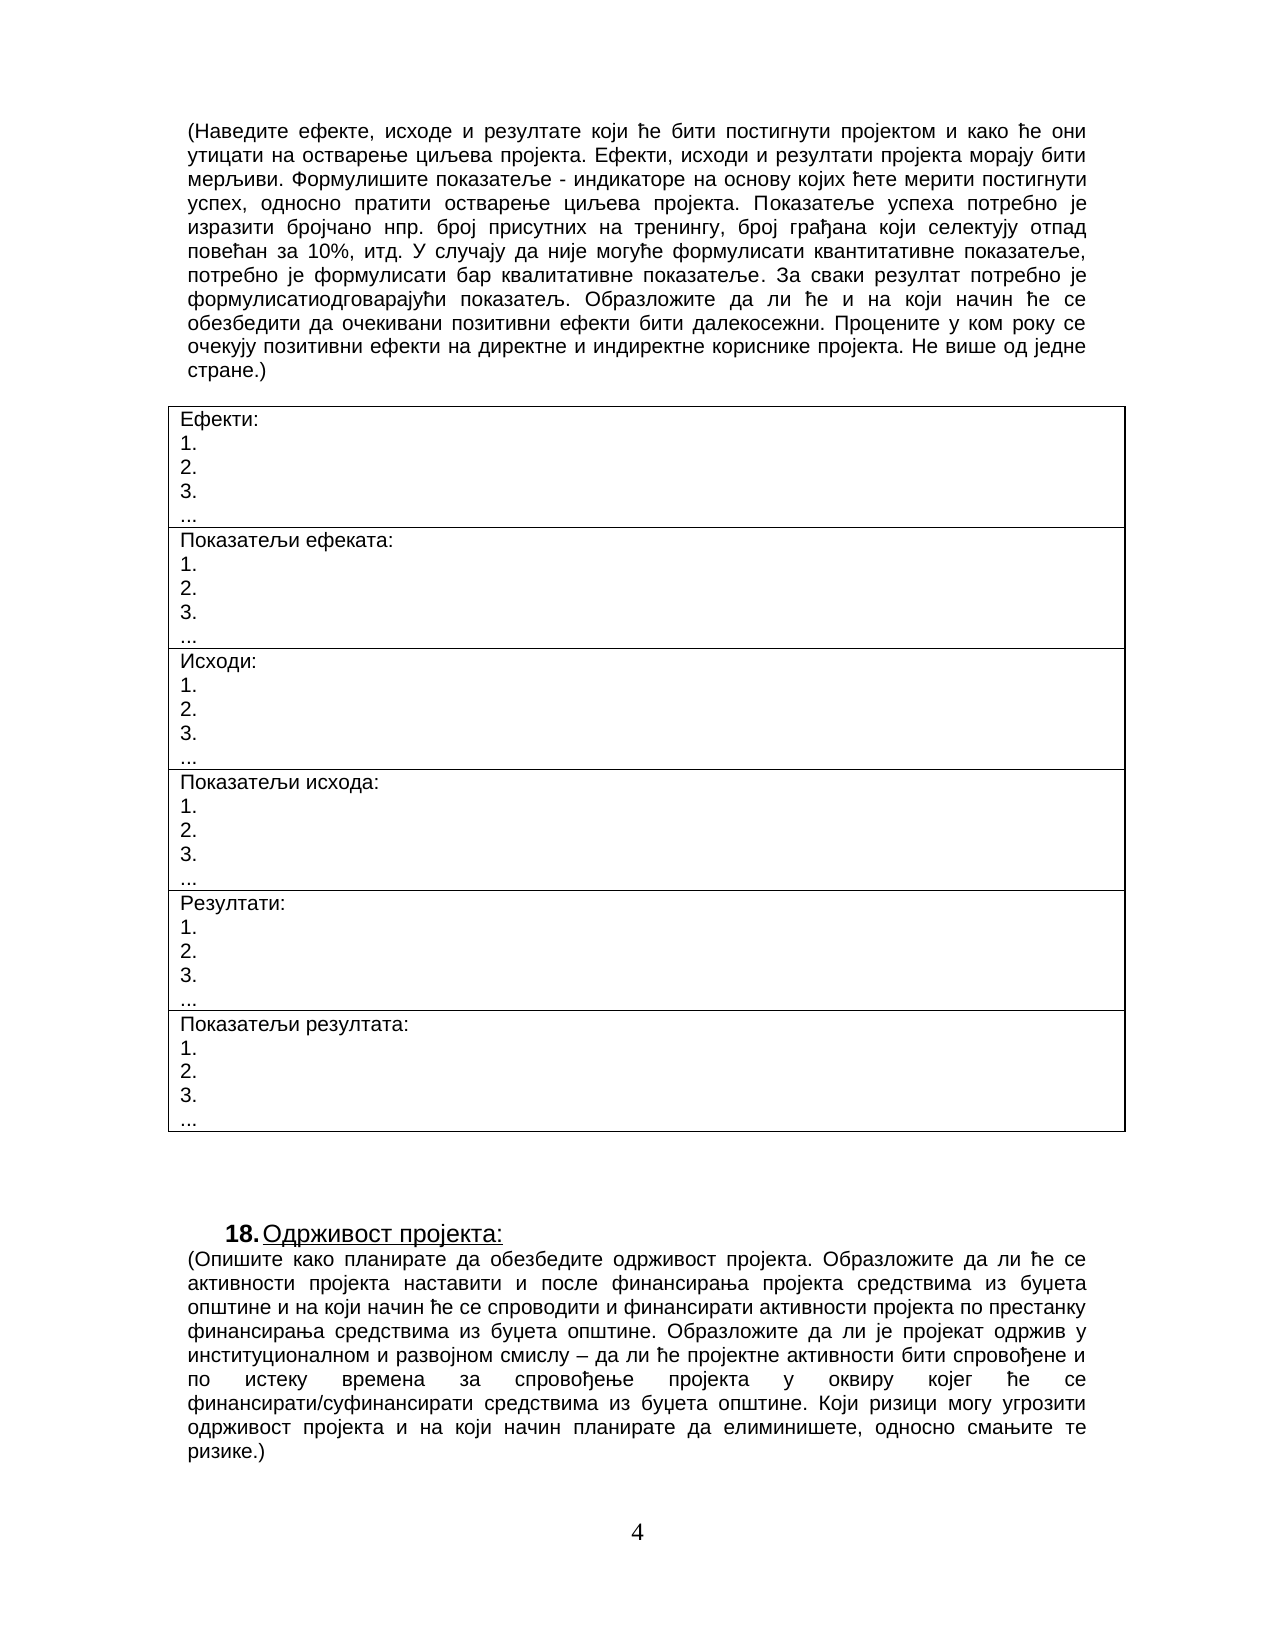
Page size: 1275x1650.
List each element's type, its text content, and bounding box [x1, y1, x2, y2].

table_cell Резултати: 1. 2. 3. ... [169, 891, 1124, 1010]
list Одрживост пројекта: [225, 1218, 1087, 1247]
table_cell Показатељи исхода: 1. 2. 3. ... [169, 770, 1124, 889]
table_cell Исходи: 1. 2. 3. ... [169, 649, 1124, 769]
text (Наведите ефекте, исходе и резултате који ће бити постигнути пројектом и како ће они утицати на остварење циљева пројекта. Ефекти, исходи и резултати пројекта морају бити мерљиви. Формулишите показатеље - индикаторе на основу којих ћете мерити постигнути успех, односно пратити остварење циљева пројекта. Показатеље успеха потребно је изразити бројчано нпр. број присутних на тренингу, број грађана који селектују отпад повећан за 10%, итд. У случају да није могуће формулисати квантитативне показатеље, потребно је формулисати бар квалитативне показатеље. Зa сваки резултат потребно је формулисатиодговарајући показатељ. Образложите да ли ће и на који начин ће се обезбедити да очекивани позитивни ефекти бити далекосежни. Процените у ком року се очекују позитивни ефекти на директне и индиректне кориснике пројекта. Не више од једне стране.) [187, 119, 1087, 382]
table_header Eфекти: 1. 2. 3. ... [169, 407, 1124, 527]
table_cell Показатељи резултата: 1. 2. 3. ... [169, 1011, 1124, 1131]
table_cell Показатељи ефеката: 1. 2. 3. ... [169, 528, 1124, 648]
text (Опишите како планирате да обезбедите одрживост пројекта. Образложите да ли ће се активности пројекта наставити и после финансирања пројекта средствима из буџета општине и на који начин ће се спроводити и финансирати активности пројекта по престанку финансирања средствима из буџета општине. Образложите да ли је пројекат одржив у институционалном и развојном смислу – да ли ће пројектне активности бити спровођене и по истеку времена за спровођење пројекта у оквиру којег ће се финансирати/суфинансирати средствима из буџета општине. Који ризици могу угрозити одрживост пројекта и на који начин планирате да елиминишете, односно смањите те ризике.) [187, 1247, 1087, 1463]
